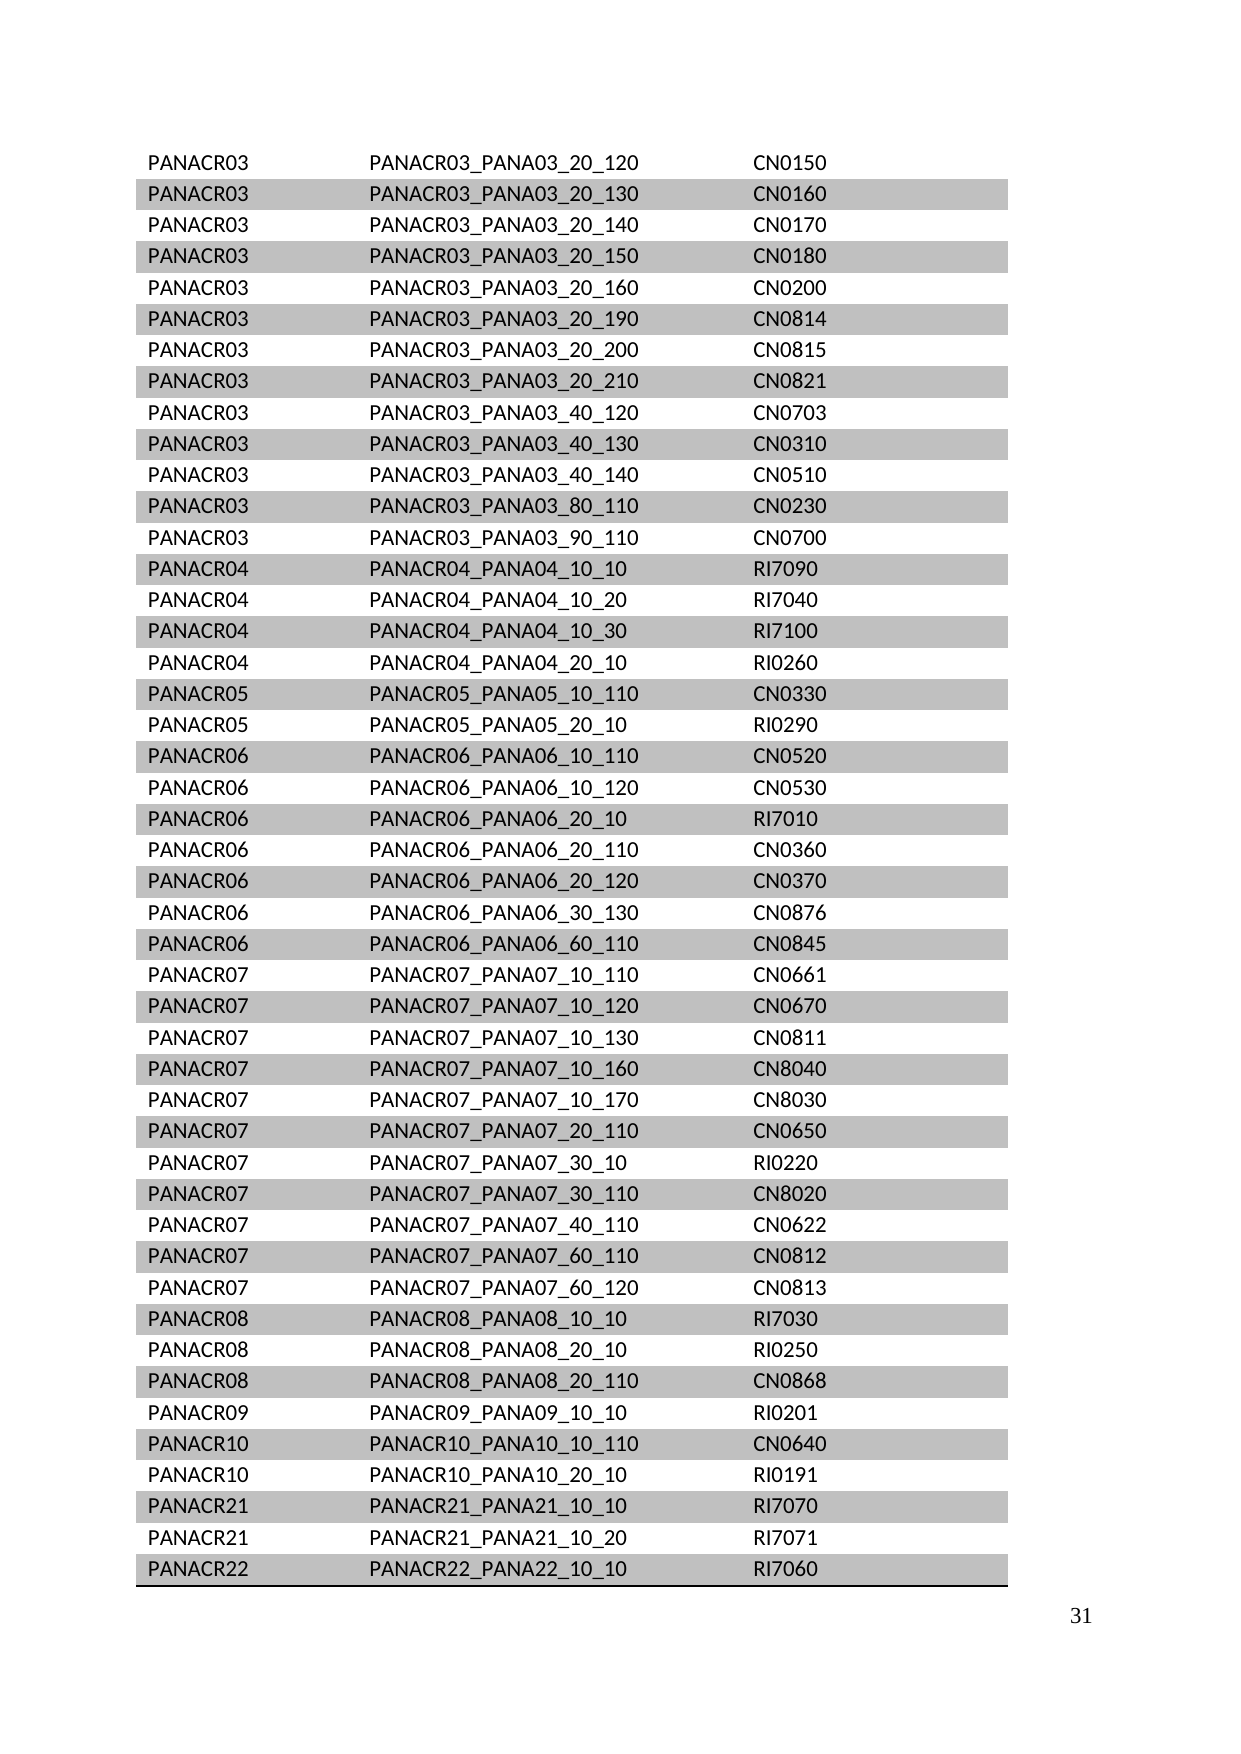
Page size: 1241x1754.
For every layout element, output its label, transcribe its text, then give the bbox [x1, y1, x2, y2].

table_cell PANACR07 [136, 1148, 358, 1179]
table_cell PANACR03 [136, 398, 358, 429]
table_cell PANACR08 [136, 1304, 358, 1335]
table_cell PANACR04_PANA04_10_30 [358, 616, 742, 648]
table_cell CN0360 [742, 835, 1008, 866]
table_cell PANACR10_PANA10_20_10 [358, 1460, 742, 1491]
table_cell PANACR06_PANA06_60_110 [358, 929, 742, 960]
table_cell PANACR06_PANA06_20_110 [358, 835, 742, 866]
table_cell PANACR22 [136, 1554, 358, 1585]
table_cell PANACR07_PANA07_10_120 [358, 991, 742, 1023]
table_cell RI0250 [742, 1335, 1008, 1366]
table_cell PANACR04 [136, 585, 358, 616]
table_cell RI0260 [742, 648, 1008, 679]
table_cell RI7010 [742, 804, 1008, 835]
table_cell CN0661 [742, 960, 1008, 991]
table_cell PANACR03 [136, 210, 358, 241]
table_cell PANACR03_PANA03_90_110 [358, 523, 742, 554]
table_cell RI0290 [742, 710, 1008, 741]
table_cell RI7060 [742, 1554, 1008, 1585]
table_cell PANACR07 [136, 991, 358, 1023]
table_cell PANACR21_PANA21_10_10 [358, 1491, 742, 1523]
table_cell CN0812 [742, 1241, 1008, 1273]
table_cell CN0703 [742, 398, 1008, 429]
table_cell PANACR03_PANA03_20_120 [358, 148, 742, 179]
table_cell PANACR08 [136, 1335, 358, 1366]
table_cell PANACR04_PANA04_20_10 [358, 648, 742, 679]
table_cell PANACR07 [136, 1179, 358, 1210]
table_cell PANACR03_PANA03_20_140 [358, 210, 742, 241]
table_cell CN0160 [742, 179, 1008, 210]
table_cell PANACR21 [136, 1491, 358, 1523]
table_cell CN8040 [742, 1054, 1008, 1085]
table_cell PANACR06_PANA06_10_120 [358, 773, 742, 804]
table_cell PANACR06_PANA06_20_10 [358, 804, 742, 835]
table_cell CN0650 [742, 1116, 1008, 1148]
table_cell PANACR08_PANA08_20_10 [358, 1335, 742, 1366]
table_cell PANACR07 [136, 1241, 358, 1273]
table_cell PANACR06 [136, 929, 358, 960]
table_cell PANACR07_PANA07_30_10 [358, 1148, 742, 1179]
table_cell PANACR07 [136, 1023, 358, 1054]
table_cell RI0220 [742, 1148, 1008, 1179]
table_cell PANACR04 [136, 616, 358, 648]
table_cell CN0330 [742, 679, 1008, 710]
table_cell CN0814 [742, 304, 1008, 335]
table_cell CN0670 [742, 991, 1008, 1023]
table_cell RI7071 [742, 1523, 1008, 1554]
table_cell PANACR08 [136, 1366, 358, 1398]
table_cell CN0530 [742, 773, 1008, 804]
table_cell PANACR06_PANA06_10_110 [358, 741, 742, 773]
table_cell PANACR06_PANA06_20_120 [358, 866, 742, 898]
table_cell PANACR06 [136, 898, 358, 929]
table_cell RI7070 [742, 1491, 1008, 1523]
table_cell PANACR07_PANA07_10_160 [358, 1054, 742, 1085]
table_cell PANACR07_PANA07_10_110 [358, 960, 742, 991]
table_cell CN8020 [742, 1179, 1008, 1210]
table_cell PANACR06 [136, 773, 358, 804]
table_cell PANACR10 [136, 1429, 358, 1460]
table_cell CN0640 [742, 1429, 1008, 1460]
table_cell PANACR08_PANA08_20_110 [358, 1366, 742, 1398]
table_cell PANACR08_PANA08_10_10 [358, 1304, 742, 1335]
table_cell PANACR03_PANA03_20_190 [358, 304, 742, 335]
table_cell PANACR03_PANA03_20_150 [358, 241, 742, 273]
table_cell PANACR04_PANA04_10_10 [358, 554, 742, 585]
table_cell PANACR05_PANA05_10_110 [358, 679, 742, 710]
table_cell PANACR09_PANA09_10_10 [358, 1398, 742, 1429]
table_cell PANACR06 [136, 835, 358, 866]
table_cell CN0230 [742, 491, 1008, 523]
table_cell PANACR03 [136, 523, 358, 554]
table_cell RI7090 [742, 554, 1008, 585]
table_cell PANACR03_PANA03_20_210 [358, 366, 742, 398]
table_cell PANACR07_PANA07_60_110 [358, 1241, 742, 1273]
table_cell CN0845 [742, 929, 1008, 960]
table_cell PANACR07_PANA07_10_130 [358, 1023, 742, 1054]
table_cell CN0170 [742, 210, 1008, 241]
table_cell PANACR04 [136, 554, 358, 585]
table_cell PANACR03_PANA03_40_120 [358, 398, 742, 429]
table_cell PANACR09 [136, 1398, 358, 1429]
table_cell PANACR07 [136, 1116, 358, 1148]
table_cell PANACR03 [136, 179, 358, 210]
table_cell PANACR03 [136, 148, 358, 179]
table_cell CN0868 [742, 1366, 1008, 1398]
table_cell RI0191 [742, 1460, 1008, 1491]
table_cell PANACR21_PANA21_10_20 [358, 1523, 742, 1554]
table_cell CN0622 [742, 1210, 1008, 1241]
table_cell PANACR07 [136, 1054, 358, 1085]
table_cell CN0510 [742, 460, 1008, 491]
table_cell PANACR05 [136, 679, 358, 710]
table_cell PANACR03 [136, 366, 358, 398]
table_cell CN0520 [742, 741, 1008, 773]
table_cell PANACR06 [136, 804, 358, 835]
table_cell PANACR05 [136, 710, 358, 741]
table_cell CN0370 [742, 866, 1008, 898]
table_cell PANACR07_PANA07_10_170 [358, 1085, 742, 1116]
table_cell PANACR07 [136, 1085, 358, 1116]
table_cell PANACR03 [136, 335, 358, 366]
table_cell PANACR07 [136, 1273, 358, 1304]
table_cell PANACR03_PANA03_40_130 [358, 429, 742, 460]
table_cell CN0815 [742, 335, 1008, 366]
table_cell RI7040 [742, 585, 1008, 616]
table_cell PANACR06 [136, 741, 358, 773]
table_cell PANACR04_PANA04_10_20 [358, 585, 742, 616]
table_cell PANACR03 [136, 241, 358, 273]
table_cell CN0813 [742, 1273, 1008, 1304]
table_cell CN0821 [742, 366, 1008, 398]
table_cell PANACR03_PANA03_40_140 [358, 460, 742, 491]
table_cell PANACR07 [136, 1210, 358, 1241]
table_cell PANACR07 [136, 960, 358, 991]
table_cell PANACR06 [136, 866, 358, 898]
table_cell PANACR07_PANA07_20_110 [358, 1116, 742, 1148]
table_cell CN0150 [742, 148, 1008, 179]
table_cell CN0876 [742, 898, 1008, 929]
table_cell PANACR07_PANA07_40_110 [358, 1210, 742, 1241]
table_cell PANACR10_PANA10_10_110 [358, 1429, 742, 1460]
table_cell PANACR21 [136, 1523, 358, 1554]
table_cell CN0200 [742, 273, 1008, 304]
table_cell PANACR03_PANA03_20_160 [358, 273, 742, 304]
table_cell CN0700 [742, 523, 1008, 554]
table_cell PANACR22_PANA22_10_10 [358, 1554, 742, 1585]
table_cell PANACR03 [136, 429, 358, 460]
table_cell PANACR03 [136, 273, 358, 304]
table_cell CN0310 [742, 429, 1008, 460]
table_cell PANACR03_PANA03_20_200 [358, 335, 742, 366]
table_cell RI7030 [742, 1304, 1008, 1335]
table_cell PANACR03 [136, 491, 358, 523]
table_cell PANACR10 [136, 1460, 358, 1491]
table_cell PANACR03 [136, 460, 358, 491]
table_cell CN0180 [742, 241, 1008, 273]
table_cell PANACR05_PANA05_20_10 [358, 710, 742, 741]
table_cell PANACR07_PANA07_60_120 [358, 1273, 742, 1304]
table_cell PANACR04 [136, 648, 358, 679]
table_cell RI0201 [742, 1398, 1008, 1429]
table_cell CN0811 [742, 1023, 1008, 1054]
table_cell CN8030 [742, 1085, 1008, 1116]
table_cell PANACR03_PANA03_20_130 [358, 179, 742, 210]
table_cell PANACR03 [136, 304, 358, 335]
table_cell RI7100 [742, 616, 1008, 648]
table_cell PANACR07_PANA07_30_110 [358, 1179, 742, 1210]
table_cell PANACR03_PANA03_80_110 [358, 491, 742, 523]
table_cell PANACR06_PANA06_30_130 [358, 898, 742, 929]
